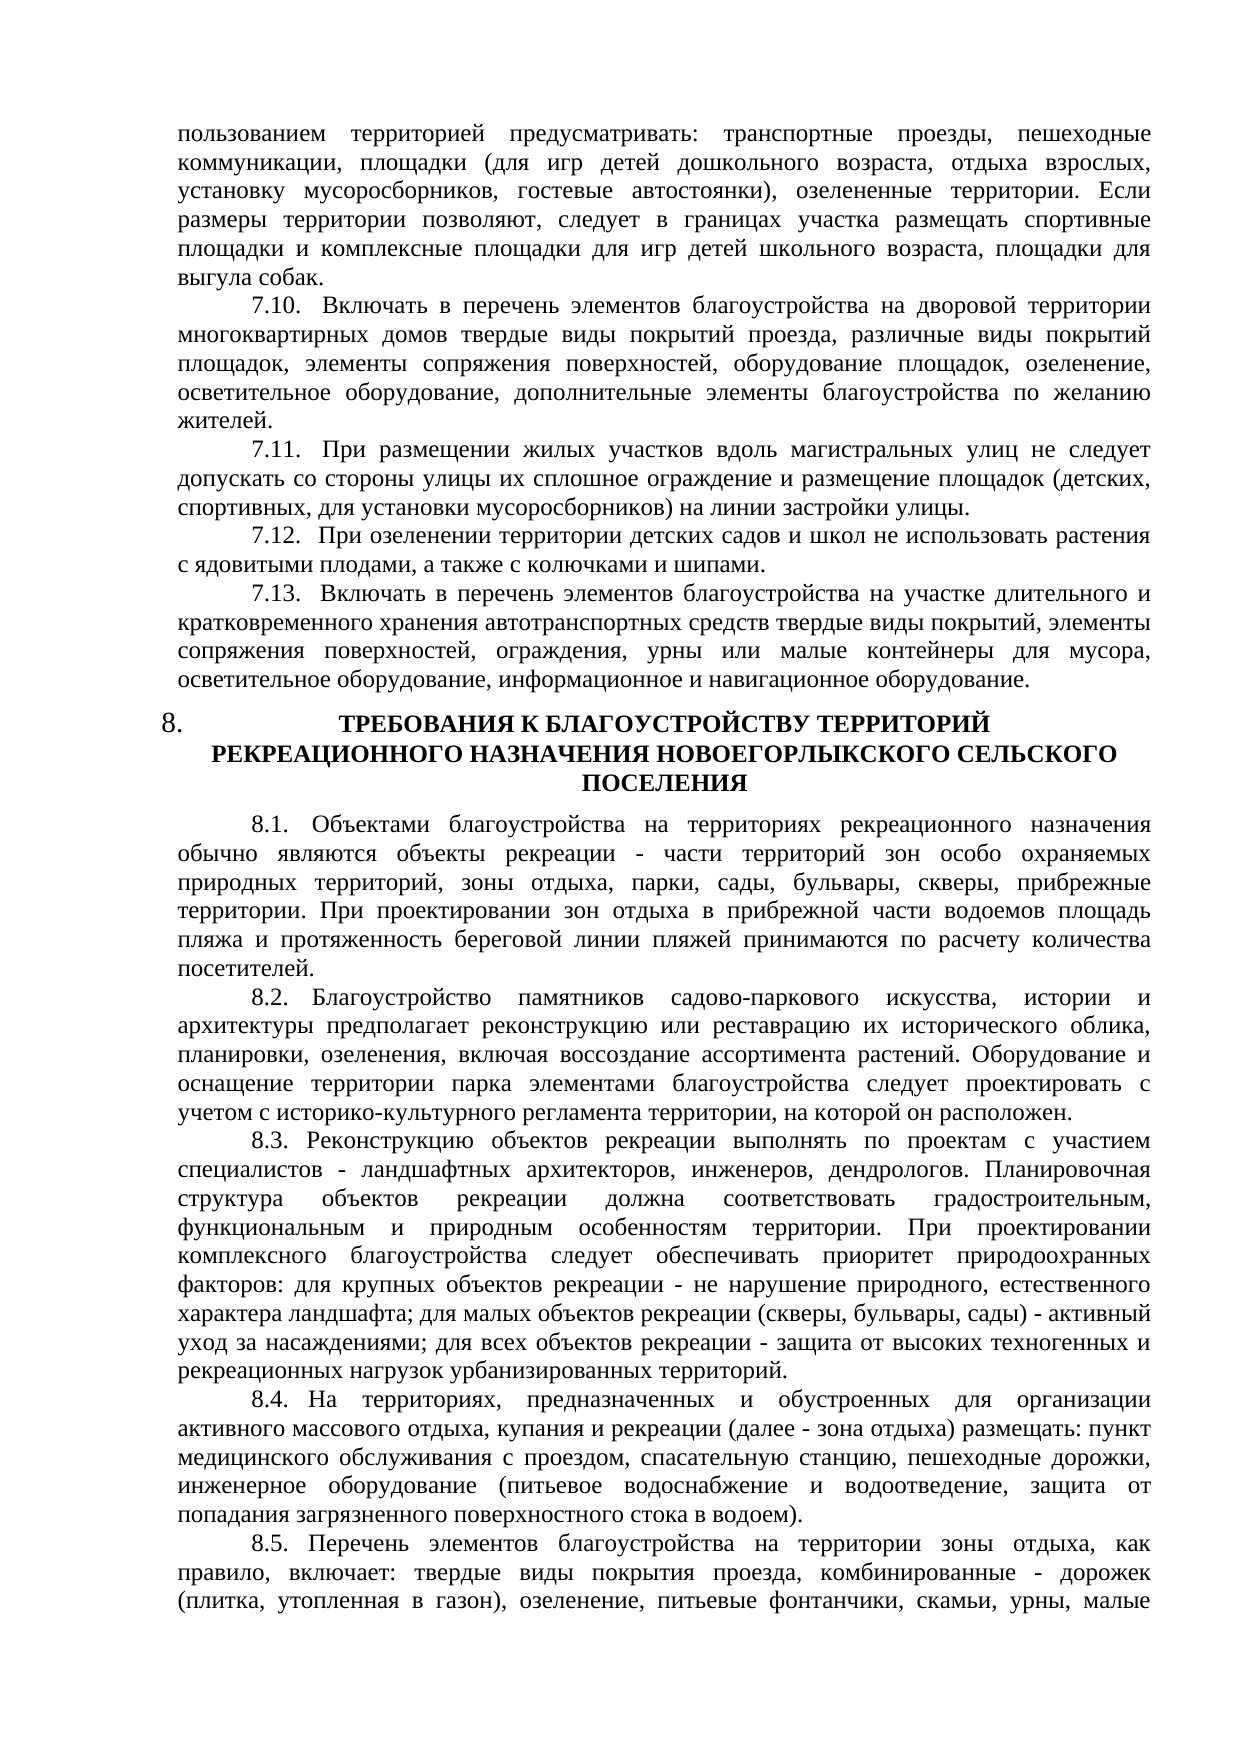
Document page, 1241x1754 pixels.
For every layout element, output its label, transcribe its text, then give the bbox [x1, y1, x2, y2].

list При озеленении территории детских садов и школ не использовать растения с ядовитыми плодами, а также с колючками и шипами. [177, 521, 1152, 578]
list На территориях, предназначенных и обустроенных для организации активного массового отдыха, купания и рекреации (далее - зона отдыха) размещать: пункт медицинского обслуживания с проездом, спасательную станцию, пешеходные дорожки, инженерное оборудование (питьевое водоснабжение и водоотведение, защита от попадания загрязненного поверхностного стока в водоем). [177, 1384, 1152, 1528]
list Реконструкцию объектов рекреации выполнять по проектам с участием специалистов - ландшафтных архитекторов, инженеров, дендрологов. Планировочная структура объектов рекреации должна соответствовать градостроительным, функциональным и природным особенностям территории. При проектировании комплексного благоустройства следует обеспечивать приоритет природоохранных факторов: для крупных объектов рекреации - не нарушение природного, естественного характера ландшафта; для малых объектов рекреации (скверы, бульвары, сады) - активный уход за насаждениями; для всех объектов рекреации - защита от высоких техногенных и рекреационных нагрузок урбанизированных территорий. [177, 1125, 1152, 1384]
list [177, 118, 1152, 291]
text РЕКРЕАЦИОННОГО НАЗНАЧЕНИЯ НОВОЕГОРЛЫКСКОГО СЕЛЬСКОГО ПОСЕЛЕНИЯ [177, 739, 1152, 797]
list Включать в перечень элементов благоустройства на дворовой территории многоквартирных домов твердые виды покрытий проезда, различные виды покрытий площадок, элементы сопряжения поверхностей, оборудование площадок, озеленение, осветительное оборудование, дополнительные элементы благоустройства по желанию жителей. [177, 291, 1152, 434]
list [177, 1528, 1152, 1614]
list ТРЕБОВАНИЯ К БЛАГОУСТРОЙСТВУ ТЕРРИТОРИЙ [0, 706, 1152, 739]
list Объектами благоустройства на территориях рекреационного назначения обычно являются объекты рекреации - части территорий зон особо охраняемых природных территорий, зоны отдыха, парки, сады, бульвары, скверы, прибрежные территории. При проектировании зон отдыха в прибрежной части водоемов площадь пляжа и протяженность береговой линии пляжей принимаются по расчету количества посетителей. [177, 809, 1152, 982]
list Благоустройство памятников садово-паркового искусства, истории и архитектуры предполагает реконструкцию или реставрацию их исторического облика, планировки, озеленения, включая воссоздание ассортимента растений. Оборудование и оснащение территории парка элементами благоустройства следует проектировать с учетом с историко-культурного регламента территории, на которой он расположен. [177, 982, 1152, 1125]
list При размещении жилых участков вдоль магистральных улиц не следует допускать со стороны улицы их сплошное ограждение и размещение площадок (детских, спортивных, для установки мусоросборников) на линии застройки улицы. [177, 434, 1152, 521]
list Включать в перечень элементов благоустройства на участке длительного и кратковременного хранения автотранспортных средств твердые виды покрытий, элементы сопряжения поверхностей, ограждения, урны или малые контейнеры для мусора, осветительное оборудование, информационное и навигационное оборудование. [177, 578, 1152, 693]
